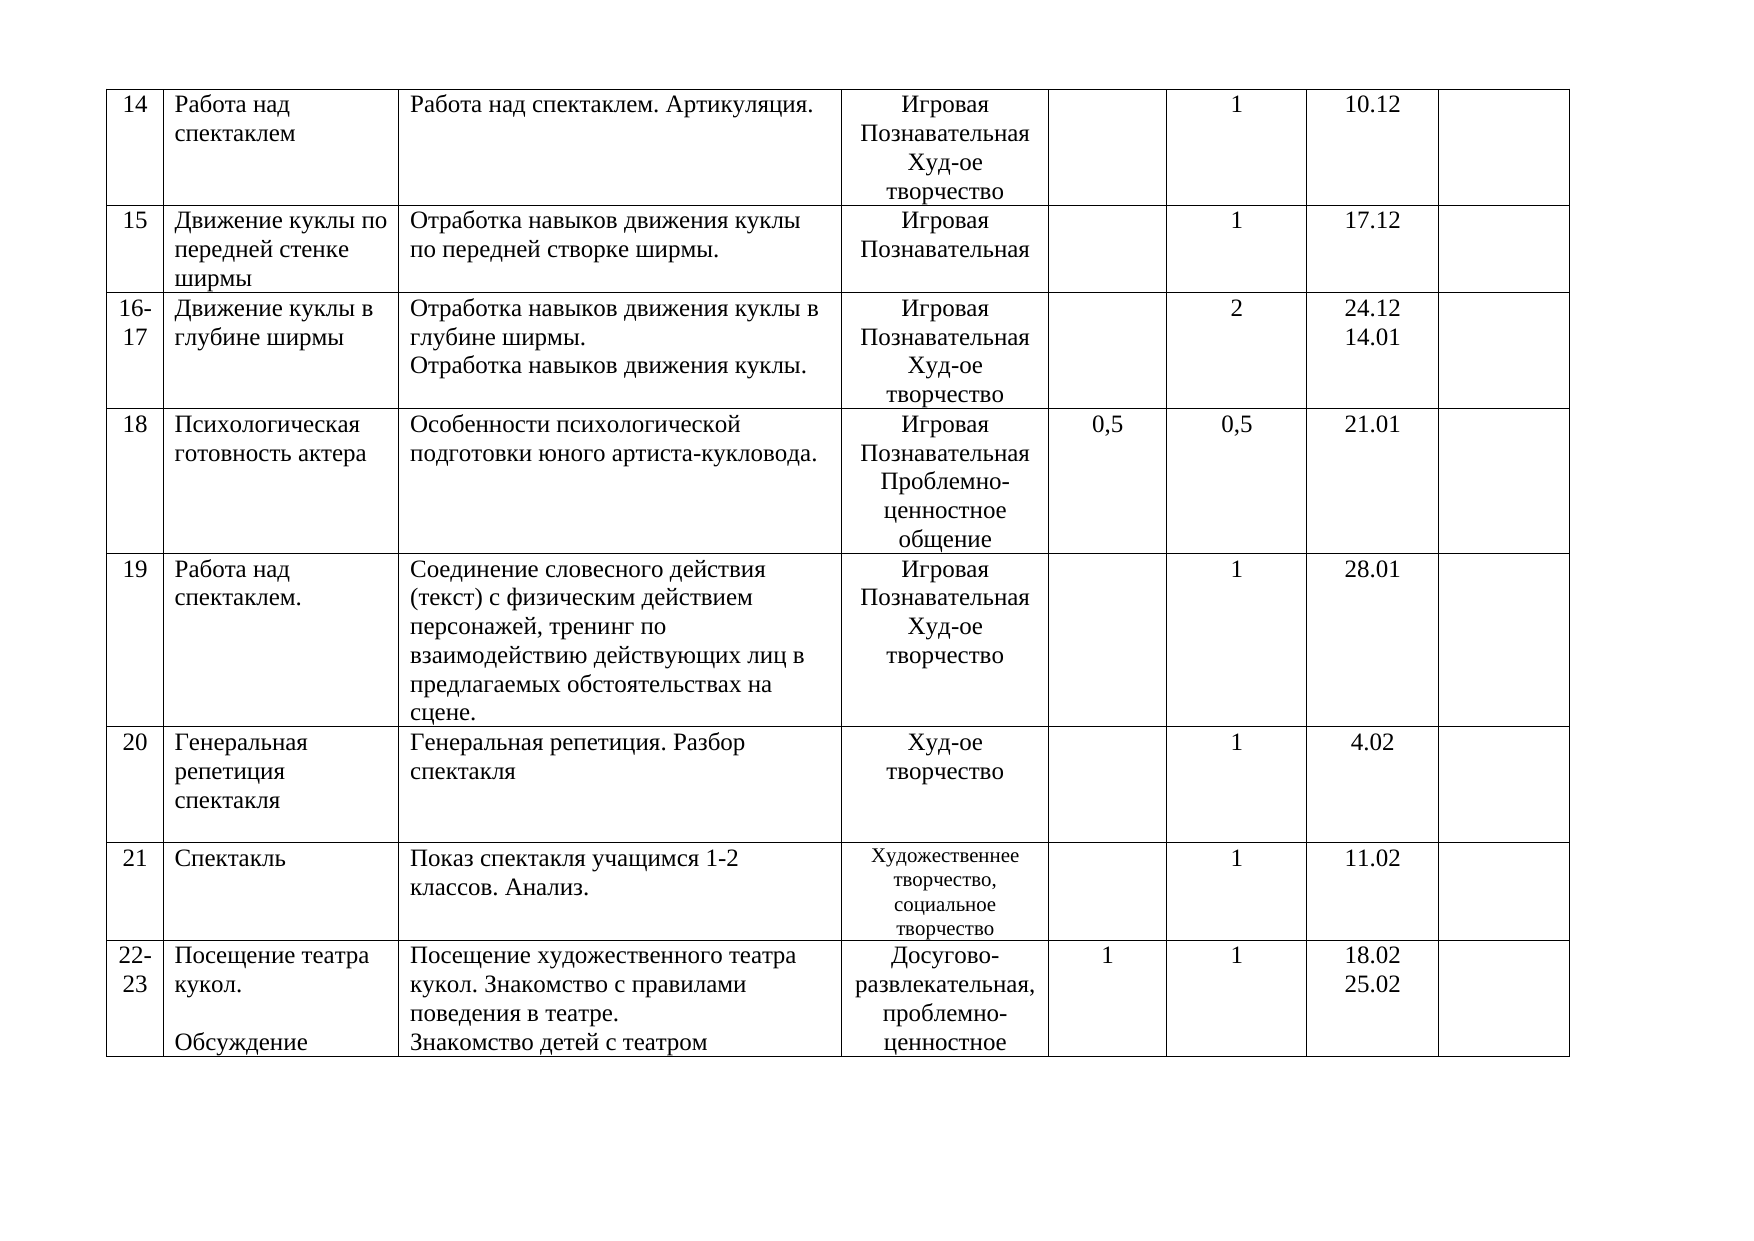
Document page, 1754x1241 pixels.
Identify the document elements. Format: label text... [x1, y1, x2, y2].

table_cell 15 [107, 206, 163, 292]
table_cell [1439, 554, 1569, 726]
table_cell [1439, 293, 1569, 408]
table_cell Игровая Познавательная [842, 206, 1048, 292]
table_cell [1439, 941, 1569, 1056]
table_cell 21.01 [1307, 409, 1438, 553]
table_cell 28.01 [1307, 554, 1438, 726]
table_cell 18.02 25.02 [1307, 941, 1438, 1056]
table_cell [1439, 727, 1569, 842]
table_cell Игровая Познавательная Проблемно-ценностное общение [842, 409, 1048, 553]
table_cell 19 [107, 554, 163, 726]
table_cell 22-23 [107, 941, 163, 1056]
table_cell [1439, 843, 1569, 939]
table_cell Соединение словесного действия (текст) с физическим действием персонажей, тренинг по взаимодействию действующих лиц в предлагаемых обстоятельствах на сцене. [399, 554, 841, 726]
table_cell [1439, 409, 1569, 553]
table_cell [1439, 90, 1569, 204]
table_cell 1 [1167, 941, 1306, 1056]
table_cell [1439, 206, 1569, 292]
table_cell 11.02 [1307, 843, 1438, 939]
table_cell 1 [1167, 206, 1306, 292]
table_cell Генеральная репетиция. Разбор спектакля [399, 727, 841, 842]
table_cell 10.12 [1307, 90, 1438, 204]
table_cell Движение куклы по передней стенке ширмы [164, 206, 398, 292]
table_cell 4.02 [1307, 727, 1438, 842]
table_cell 0,5 [1049, 409, 1166, 553]
table_cell 17.12 [1307, 206, 1438, 292]
table_cell [1049, 90, 1166, 204]
table_cell 16- 17 [107, 293, 163, 408]
table_cell Показ спектакля учащимся 1-2 классов. Анализ. [399, 843, 841, 939]
table_cell 20 [107, 727, 163, 842]
table_cell Отработка навыков движения куклы по передней створке ширмы. [399, 206, 841, 292]
table_cell 1 [1167, 843, 1306, 939]
table_cell [1049, 843, 1166, 939]
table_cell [842, 90, 1048, 204]
table_cell 18 [107, 409, 163, 553]
table_cell 1 [1167, 727, 1306, 842]
table_cell 24.12 14.01 [1307, 293, 1438, 408]
table_cell 2 [1167, 293, 1306, 408]
table_cell Отработка навыков движения куклы в глубине ширмы. Отработка навыков движения куклы. [399, 293, 841, 408]
table_cell 14 [107, 90, 163, 204]
table_cell 0,5 [1167, 409, 1306, 553]
table_cell 21 [107, 843, 163, 939]
table_cell Игровая Познавательная Худ-ое творчество [842, 554, 1048, 726]
table_cell 1 [1167, 554, 1306, 726]
table_cell Движение куклы в глубине ширмы [164, 293, 398, 408]
table_cell [1049, 554, 1166, 726]
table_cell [842, 941, 1048, 1056]
table_cell [1049, 293, 1166, 408]
table_cell 1 [1049, 941, 1166, 1056]
table_cell Особенности психологической подготовки юного артиста-кукловода. [399, 409, 841, 553]
table_cell Художественнее творчество, социальное творчество [842, 843, 1048, 939]
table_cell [399, 941, 841, 1056]
table_cell Генеральная репетиция спектакля [164, 727, 398, 842]
table_cell 1 [1167, 90, 1306, 204]
table_cell Игровая Познавательная Худ-ое творчество [842, 293, 1048, 408]
table_cell [1049, 727, 1166, 842]
table_cell Работа над спектаклем. [164, 554, 398, 726]
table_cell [164, 941, 398, 1056]
table_cell Психологическая готовность актера [164, 409, 398, 553]
table_cell Работа над спектаклем. Артикуляция. [399, 90, 841, 204]
table_cell Худ-ое творчество [842, 727, 1048, 842]
table_cell Спектакль [164, 843, 398, 939]
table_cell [164, 90, 398, 204]
table_cell [1049, 206, 1166, 292]
